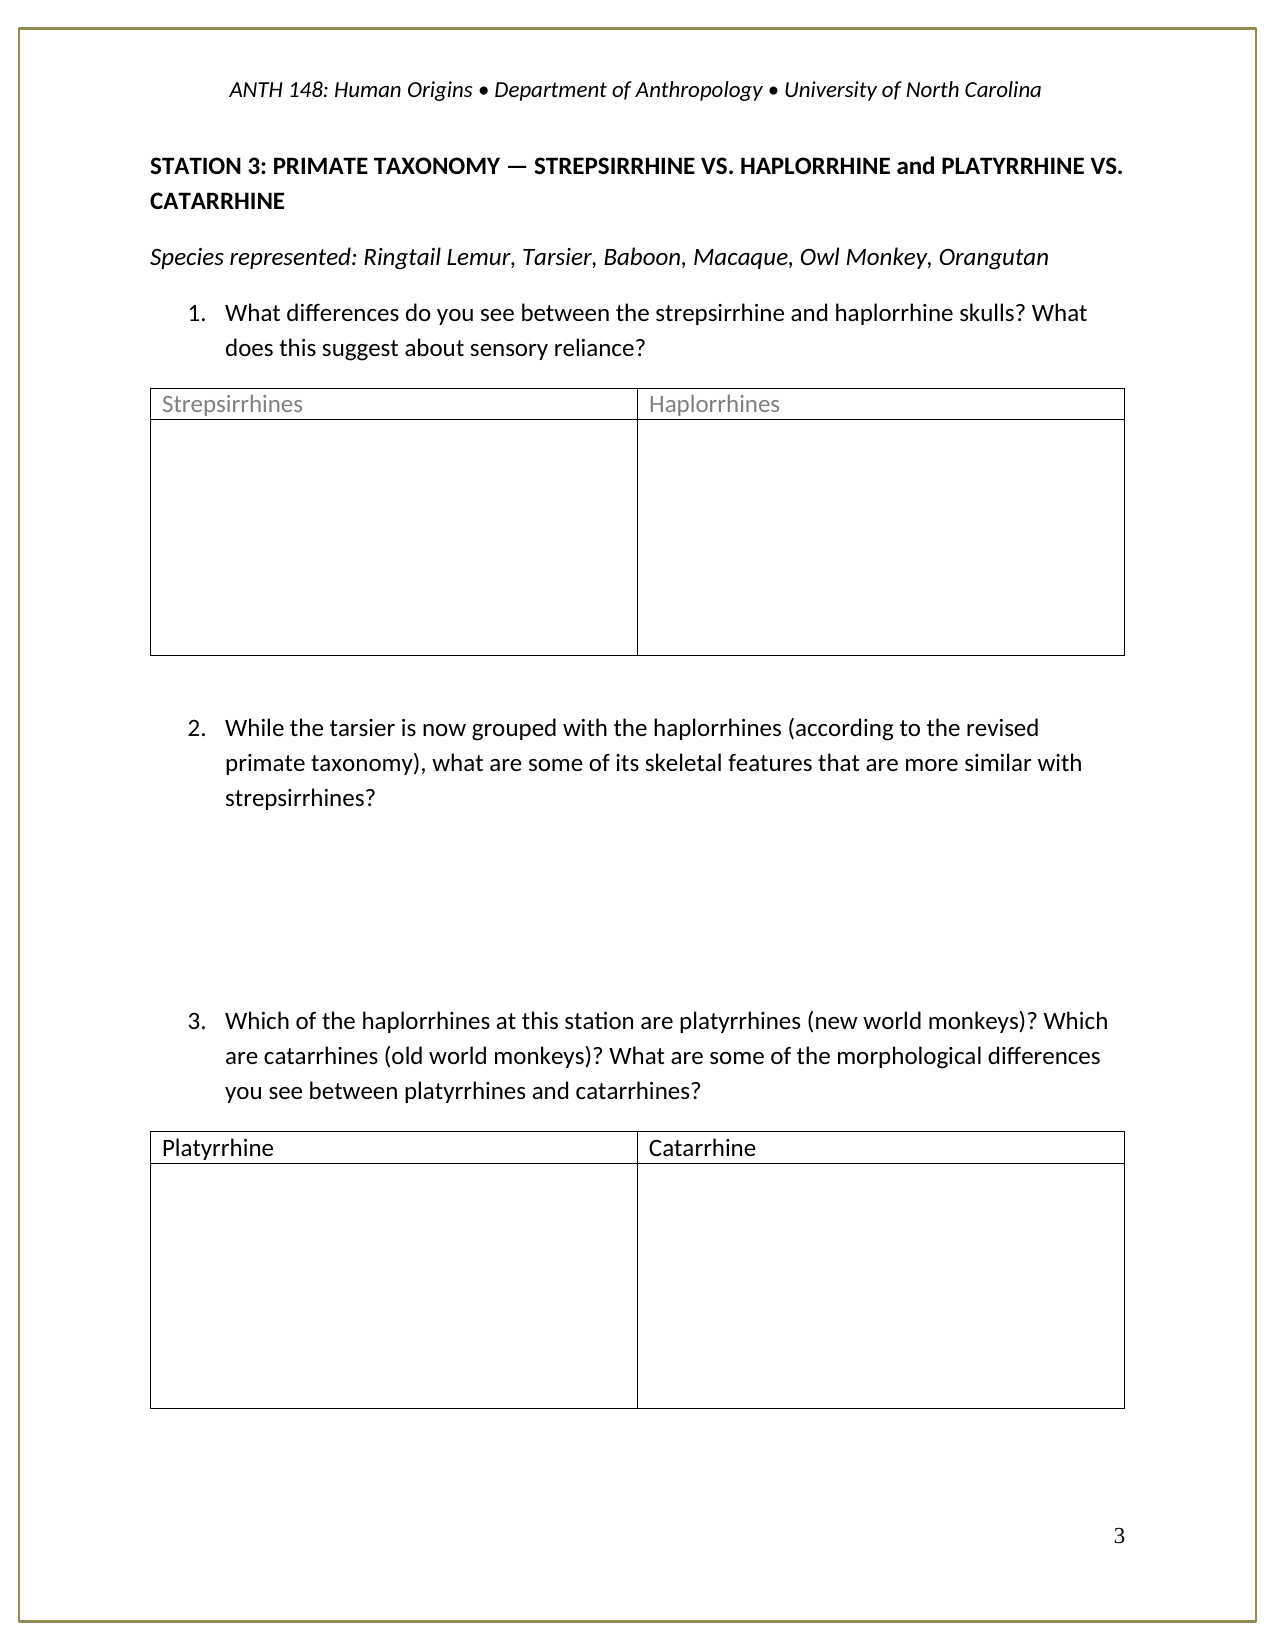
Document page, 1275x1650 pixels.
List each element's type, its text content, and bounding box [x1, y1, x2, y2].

table_cell [638, 420, 1124, 655]
table_cell [638, 1164, 1124, 1408]
table_cell [151, 420, 637, 655]
table_cell [151, 1164, 637, 1408]
table_header Haplorrhines [638, 389, 1124, 419]
table_header Platyrrhine [151, 1132, 637, 1163]
table_header Catarrhine [638, 1132, 1124, 1163]
text Species represented: Ringtail Lemur, Tarsier, Baboon, Macaque, Owl Monkey, Orangutan [150, 241, 1125, 271]
table_header Strepsirrhines [151, 389, 637, 419]
list While the tarsier is now grouped with the haplorrhines (according to the revised primate taxonomy), what are some of its skeletal features that are more similar with strepsirrhines? [187, 712, 1125, 813]
text STATION 3: PRIMATE TAXONOMY — STREPSIRRHINE VS. HAPLORRHINE and PLATYRRHINE VS. CATARRHINE [150, 150, 1125, 216]
list What differences do you see between the strepsirrhine and haplorrhine skulls? What does this suggest about sensory reliance? [187, 297, 1125, 362]
list Which of the haplorrhines at this station are platyrrhines (new world monkeys)? Which are catarrhines (old world monkeys)? What are some of the morphological differences you see between platyrrhines and catarrhines? [187, 1005, 1125, 1106]
